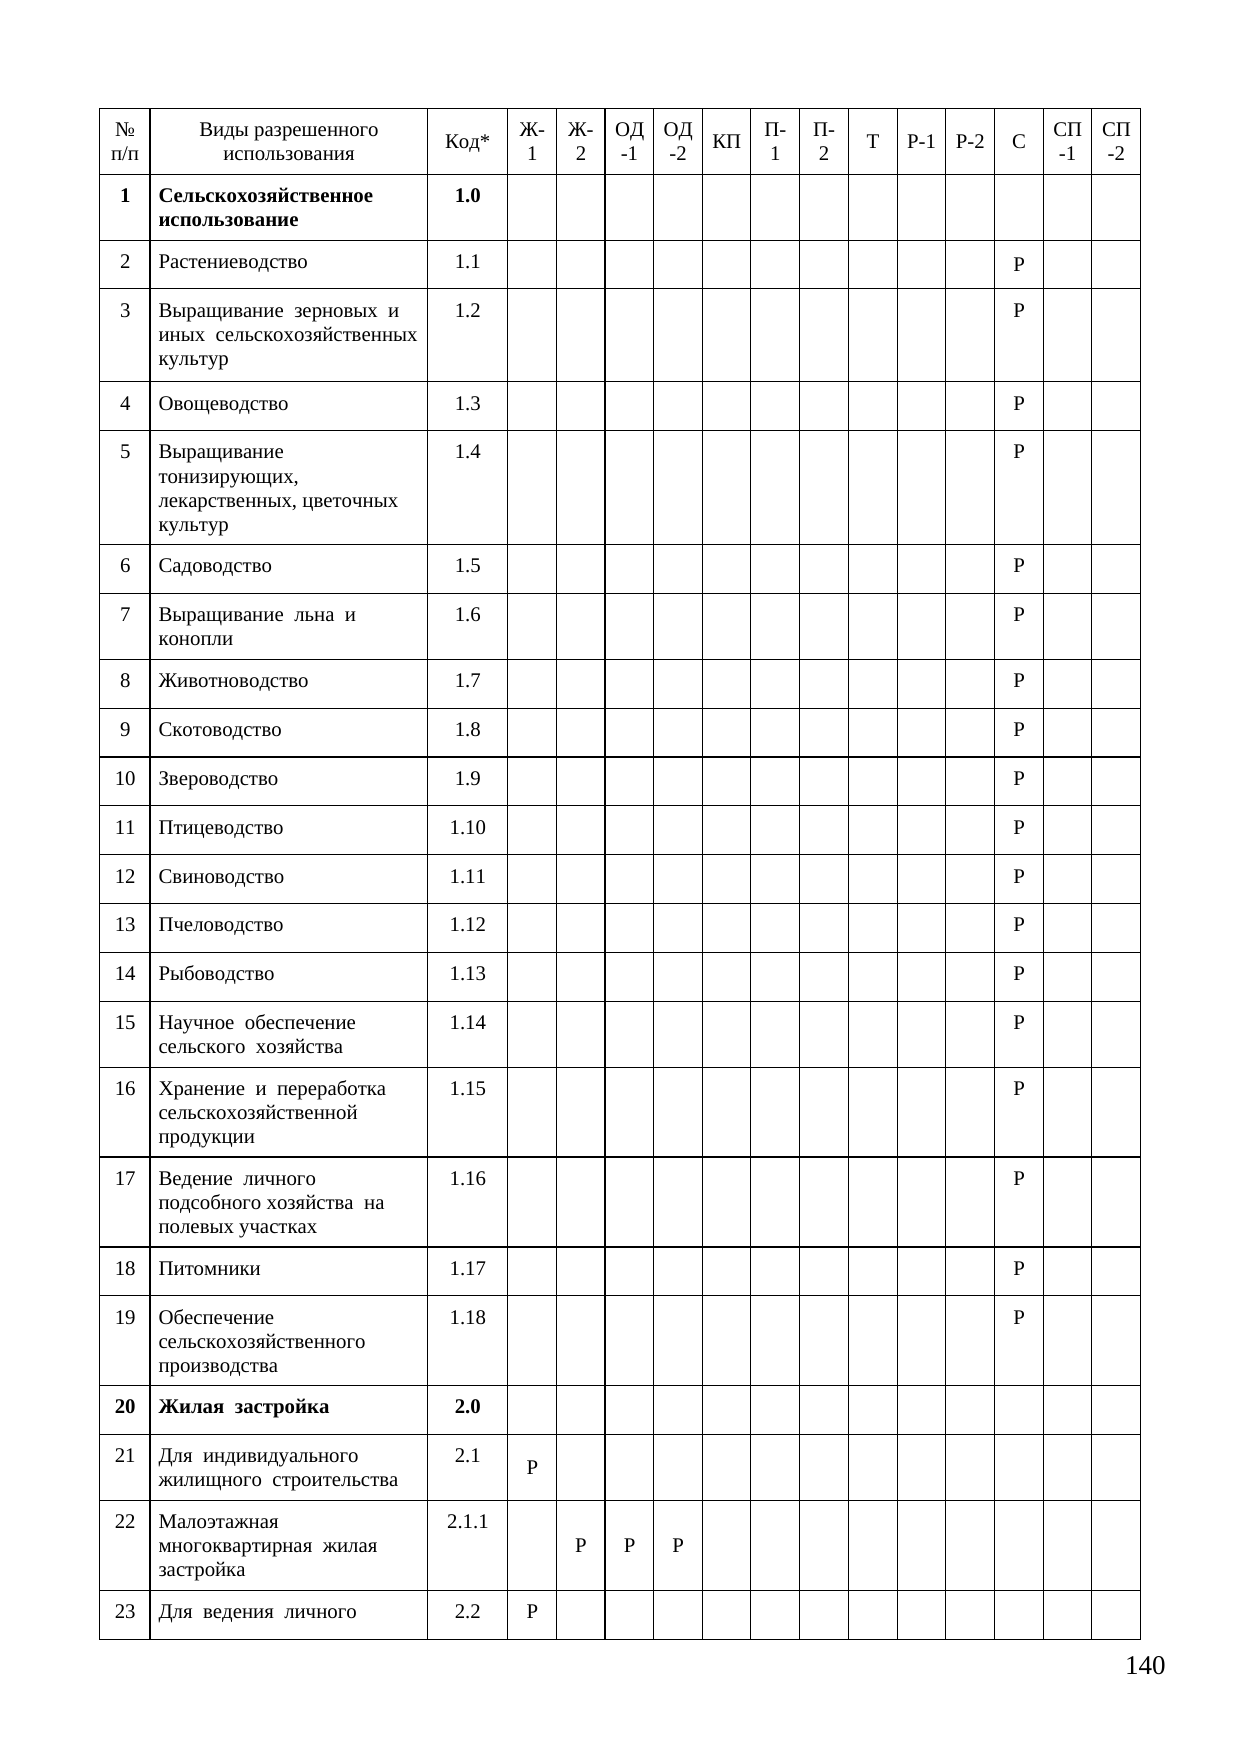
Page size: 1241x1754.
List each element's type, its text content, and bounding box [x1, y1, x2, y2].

table_cell Овощеводство [151, 382, 427, 430]
table_cell 1.9 [428, 758, 507, 805]
table_cell [898, 660, 945, 708]
table_cell [849, 660, 897, 708]
table_cell 1.15 [428, 1068, 507, 1156]
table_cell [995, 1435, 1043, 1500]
table_cell [654, 1158, 702, 1246]
table_cell [800, 289, 848, 381]
table_cell [557, 431, 604, 544]
table_cell [898, 1296, 945, 1385]
table_cell [1044, 1068, 1091, 1156]
table_cell [557, 855, 604, 903]
table_cell [606, 431, 653, 544]
table_cell [654, 1386, 702, 1434]
table_cell [508, 175, 556, 239]
table_cell [654, 1068, 702, 1156]
table_cell [800, 431, 848, 544]
table_cell [849, 1296, 897, 1385]
table_cell [703, 382, 750, 430]
table_cell [557, 806, 604, 854]
table_cell [849, 545, 897, 593]
table_cell [800, 175, 848, 239]
table_cell 10 [100, 758, 149, 805]
table_cell [898, 382, 945, 430]
table_cell [606, 806, 653, 854]
table_cell Звероводство [151, 758, 427, 805]
table_header СП-2 [1092, 109, 1140, 174]
table_cell [898, 855, 945, 903]
table_cell Р [995, 1158, 1043, 1246]
table_cell [557, 953, 604, 1001]
table_header Р-1 [898, 109, 945, 174]
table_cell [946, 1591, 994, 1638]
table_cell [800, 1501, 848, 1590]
table_cell [508, 594, 556, 659]
table_cell 1.4 [428, 431, 507, 544]
table_cell [946, 175, 994, 239]
table_cell Обеспечение сельскохозяйственного производства [151, 1296, 427, 1385]
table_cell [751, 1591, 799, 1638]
table_cell Р [995, 594, 1043, 659]
table_cell [1092, 758, 1140, 805]
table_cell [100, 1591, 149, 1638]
table_cell [1044, 855, 1091, 903]
table_cell [751, 953, 799, 1001]
table_cell [703, 1386, 750, 1434]
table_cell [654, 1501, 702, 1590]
table_cell [557, 1068, 604, 1156]
table_cell [751, 1248, 799, 1295]
table_cell Р [995, 1068, 1043, 1156]
table_cell [800, 709, 848, 756]
table_cell 1.2 [428, 289, 507, 381]
table_cell [606, 241, 653, 288]
table_cell [751, 904, 799, 952]
table_cell [898, 758, 945, 805]
table_cell [800, 904, 848, 952]
table_cell [557, 709, 604, 756]
table_cell [1092, 289, 1140, 381]
table_cell [606, 660, 653, 708]
table_cell Выращивание зерновых и иных сельскохозяйственных культур [151, 289, 427, 381]
table_cell [703, 855, 750, 903]
table_cell 17 [100, 1158, 149, 1246]
table_cell [849, 241, 897, 288]
table_cell Р [995, 1002, 1043, 1067]
table_cell [751, 594, 799, 659]
table_cell Р [995, 289, 1043, 381]
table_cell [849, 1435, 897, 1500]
table_cell [654, 855, 702, 903]
table_cell [1092, 1002, 1140, 1067]
table_cell [898, 709, 945, 756]
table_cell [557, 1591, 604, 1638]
table_cell [606, 709, 653, 756]
table_cell 1.13 [428, 953, 507, 1001]
table_cell [654, 382, 702, 430]
table_cell [1044, 1386, 1091, 1434]
table_cell [557, 241, 604, 288]
table_header Ж-2 [557, 109, 604, 174]
table_cell [1044, 806, 1091, 854]
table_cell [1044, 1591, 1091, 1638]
table_cell Р [995, 709, 1043, 756]
table_cell Р [995, 1296, 1043, 1385]
table_cell [946, 758, 994, 805]
table_cell [1044, 382, 1091, 430]
table_cell [654, 806, 702, 854]
table_cell [751, 1002, 799, 1067]
table_cell 1.1 [428, 241, 507, 288]
table_cell [557, 660, 604, 708]
table_cell Выращивание тонизирующих, лекарственных, цветочных культур [151, 431, 427, 544]
table_cell 21 [100, 1435, 149, 1500]
table_cell 1.3 [428, 382, 507, 430]
table_cell Р [995, 806, 1043, 854]
table_cell [1092, 382, 1140, 430]
table_cell [508, 904, 556, 952]
table_cell [703, 1158, 750, 1246]
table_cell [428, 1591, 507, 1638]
table_cell [849, 289, 897, 381]
table_cell [703, 594, 750, 659]
table_cell [508, 1002, 556, 1067]
table_cell [703, 431, 750, 544]
table_cell Научное обеспечение сельского хозяйства [151, 1002, 427, 1067]
table_cell [606, 855, 653, 903]
table_cell [557, 594, 604, 659]
table_cell [703, 904, 750, 952]
table_cell [1044, 953, 1091, 1001]
table_cell [508, 1386, 556, 1434]
table_cell [1092, 1296, 1140, 1385]
table_cell Птицеводство [151, 806, 427, 854]
table_cell [849, 758, 897, 805]
table_cell [800, 806, 848, 854]
table_cell 4 [100, 382, 149, 430]
table_cell 1.8 [428, 709, 507, 756]
table_cell [654, 953, 702, 1001]
table_cell 3 [100, 289, 149, 381]
table_cell [606, 1435, 653, 1500]
table_cell [703, 289, 750, 381]
table_cell [654, 594, 702, 659]
table_cell [703, 709, 750, 756]
table_cell [557, 545, 604, 593]
table_cell [606, 594, 653, 659]
table_cell [800, 1386, 848, 1434]
table_cell [1044, 709, 1091, 756]
table_cell [946, 1002, 994, 1067]
table_cell [606, 545, 653, 593]
table_cell Хранение и переработка сельскохозяйственной продукции [151, 1068, 427, 1156]
table_cell 1.16 [428, 1158, 507, 1246]
table_cell [898, 1248, 945, 1295]
table_cell Сельскохозяйственное использование [151, 175, 427, 239]
table_cell [800, 855, 848, 903]
table_cell [751, 758, 799, 805]
table_cell [800, 545, 848, 593]
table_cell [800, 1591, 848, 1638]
table_cell [654, 758, 702, 805]
table_cell [751, 806, 799, 854]
table_cell 11 [100, 806, 149, 854]
table_cell [800, 1068, 848, 1156]
table_cell [557, 1435, 604, 1500]
table_cell [654, 175, 702, 239]
table_cell [508, 953, 556, 1001]
table_cell [703, 1248, 750, 1295]
table_cell Р [995, 431, 1043, 544]
table_cell [898, 594, 945, 659]
table_cell [1092, 1386, 1140, 1434]
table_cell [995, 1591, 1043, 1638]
table_cell [1044, 1002, 1091, 1067]
table_cell [606, 1386, 653, 1434]
table_cell [898, 431, 945, 544]
table_cell [1092, 175, 1140, 239]
table_cell [557, 382, 604, 430]
table_cell Р [995, 953, 1043, 1001]
table_cell 2.0 [428, 1386, 507, 1434]
table_cell [1044, 431, 1091, 544]
table_cell [946, 953, 994, 1001]
table_cell Р [995, 855, 1043, 903]
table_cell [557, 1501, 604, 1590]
table_cell [751, 1386, 799, 1434]
table_cell [606, 1158, 653, 1246]
table_cell [800, 241, 848, 288]
table_cell [1092, 660, 1140, 708]
table_cell [800, 758, 848, 805]
table_cell Р [995, 904, 1043, 952]
table_header С [995, 109, 1043, 174]
table_header КП [703, 109, 750, 174]
table_cell [1092, 953, 1140, 1001]
table_cell [849, 904, 897, 952]
table_cell [606, 953, 653, 1001]
table_cell [508, 431, 556, 544]
table_cell Питомники [151, 1248, 427, 1295]
table_cell Р [995, 758, 1043, 805]
table_cell [508, 1068, 556, 1156]
table_cell 2.1 [428, 1435, 507, 1500]
table_cell [557, 758, 604, 805]
table_cell [800, 1158, 848, 1246]
table_cell [1092, 709, 1140, 756]
table_cell [946, 289, 994, 381]
table_cell [751, 660, 799, 708]
table_cell [1044, 1158, 1091, 1246]
table_cell 18 [100, 1248, 149, 1295]
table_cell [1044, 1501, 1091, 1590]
table_cell [508, 806, 556, 854]
table_cell Растениеводство [151, 241, 427, 288]
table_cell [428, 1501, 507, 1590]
table_cell [654, 1002, 702, 1067]
table_cell [1092, 806, 1140, 854]
table_cell [703, 175, 750, 239]
table_cell [703, 758, 750, 805]
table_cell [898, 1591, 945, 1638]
table_cell [606, 1002, 653, 1067]
table_cell [1092, 1248, 1140, 1295]
table_cell [946, 660, 994, 708]
table_cell [703, 1068, 750, 1156]
table_cell [898, 1068, 945, 1156]
table_cell [654, 1248, 702, 1295]
table_cell [557, 289, 604, 381]
table_cell [751, 175, 799, 239]
table_cell 14 [100, 953, 149, 1001]
table_cell Садоводство [151, 545, 427, 593]
table_cell [849, 953, 897, 1001]
table_cell [995, 1386, 1043, 1434]
table_cell [1044, 241, 1091, 288]
table_cell [606, 175, 653, 239]
table_cell [946, 1296, 994, 1385]
table_cell [1044, 289, 1091, 381]
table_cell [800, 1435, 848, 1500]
table_cell Р [995, 1248, 1043, 1295]
table_cell [849, 1002, 897, 1067]
table_cell [508, 758, 556, 805]
table_cell [1092, 855, 1140, 903]
table_cell 19 [100, 1296, 149, 1385]
table_cell 1.7 [428, 660, 507, 708]
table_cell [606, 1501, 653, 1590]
table_cell [1092, 1158, 1140, 1246]
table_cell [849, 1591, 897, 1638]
table_cell [1044, 904, 1091, 952]
table_cell [995, 175, 1043, 239]
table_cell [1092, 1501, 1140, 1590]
table_cell [849, 806, 897, 854]
table_cell [898, 1386, 945, 1434]
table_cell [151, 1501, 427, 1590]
table_cell [898, 904, 945, 952]
table_cell 1 [100, 175, 149, 239]
table_cell 20 [100, 1386, 149, 1434]
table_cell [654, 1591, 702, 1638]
table_cell Выращивание льна и конопли [151, 594, 427, 659]
table_cell [1044, 545, 1091, 593]
table_cell [654, 904, 702, 952]
table_cell [703, 660, 750, 708]
table_cell [800, 953, 848, 1001]
table_cell 1.12 [428, 904, 507, 952]
table_cell [508, 855, 556, 903]
table_cell 8 [100, 660, 149, 708]
table_cell [898, 289, 945, 381]
table_cell [849, 1386, 897, 1434]
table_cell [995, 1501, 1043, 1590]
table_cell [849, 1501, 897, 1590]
table_cell [557, 1386, 604, 1434]
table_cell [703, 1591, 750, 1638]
table_cell [1092, 904, 1140, 952]
table_cell 1.0 [428, 175, 507, 239]
table_cell [606, 382, 653, 430]
table_cell [751, 855, 799, 903]
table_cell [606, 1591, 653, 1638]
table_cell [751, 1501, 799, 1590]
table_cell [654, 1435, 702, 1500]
table_cell [849, 382, 897, 430]
table_cell [751, 289, 799, 381]
table_cell Р [995, 241, 1043, 288]
table_cell 1.5 [428, 545, 507, 593]
table_cell [946, 855, 994, 903]
table_cell [800, 594, 848, 659]
table_cell 1.18 [428, 1296, 507, 1385]
table_cell [557, 1296, 604, 1385]
table_cell [508, 241, 556, 288]
table_cell Р [995, 545, 1043, 593]
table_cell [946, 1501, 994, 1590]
table_cell [946, 545, 994, 593]
table_header Ж-1 [508, 109, 556, 174]
table_cell [508, 1248, 556, 1295]
table_cell [1044, 594, 1091, 659]
table_cell Пчеловодство [151, 904, 427, 952]
table_cell [849, 1158, 897, 1246]
table_cell [703, 241, 750, 288]
table_cell [1092, 545, 1140, 593]
table_cell [703, 806, 750, 854]
table_cell [557, 175, 604, 239]
table_cell [849, 594, 897, 659]
table_cell 7 [100, 594, 149, 659]
table_cell [1044, 758, 1091, 805]
table_cell [606, 904, 653, 952]
table_header Р-2 [946, 109, 994, 174]
table_cell Животноводство [151, 660, 427, 708]
table_cell [654, 241, 702, 288]
table_cell [751, 241, 799, 288]
table_cell [898, 241, 945, 288]
table_cell [946, 806, 994, 854]
table_cell [946, 382, 994, 430]
table_cell [1092, 431, 1140, 544]
table_cell [849, 855, 897, 903]
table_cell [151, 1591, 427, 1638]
table_cell [557, 1248, 604, 1295]
table_header ОД-2 [654, 109, 702, 174]
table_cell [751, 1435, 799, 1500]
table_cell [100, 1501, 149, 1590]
table_cell [898, 953, 945, 1001]
table_cell [946, 241, 994, 288]
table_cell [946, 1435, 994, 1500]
table_cell [849, 709, 897, 756]
table_cell [557, 1158, 604, 1246]
table_cell [946, 904, 994, 952]
table_cell Рыбоводство [151, 953, 427, 1001]
table_cell Р [995, 382, 1043, 430]
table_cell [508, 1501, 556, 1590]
table_cell [751, 382, 799, 430]
table_cell 6 [100, 545, 149, 593]
table_cell [703, 1296, 750, 1385]
table_cell [946, 709, 994, 756]
table_cell [946, 1386, 994, 1434]
table_cell Р [995, 660, 1043, 708]
table_cell [751, 431, 799, 544]
table_header Виды разрешенного использования [151, 109, 427, 174]
table_header № п/п [100, 109, 149, 174]
table_cell 16 [100, 1068, 149, 1156]
table_cell 13 [100, 904, 149, 952]
table_cell [946, 431, 994, 544]
table_header СП-1 [1044, 109, 1091, 174]
table_cell [508, 1296, 556, 1385]
table_header П-1 [751, 109, 799, 174]
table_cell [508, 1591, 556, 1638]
table_cell [654, 289, 702, 381]
table_cell [946, 1068, 994, 1156]
table_cell [751, 709, 799, 756]
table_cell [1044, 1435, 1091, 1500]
table_cell [508, 1158, 556, 1246]
table_cell [849, 431, 897, 544]
table_cell 1.17 [428, 1248, 507, 1295]
table_cell 5 [100, 431, 149, 544]
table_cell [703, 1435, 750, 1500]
table_cell [800, 1002, 848, 1067]
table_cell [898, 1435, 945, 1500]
table_cell [703, 545, 750, 593]
table_cell [557, 1002, 604, 1067]
table_cell Жилая застройка [151, 1386, 427, 1434]
table_cell [800, 382, 848, 430]
table_header Т [849, 109, 897, 174]
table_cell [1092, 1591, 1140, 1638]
table_cell [898, 1002, 945, 1067]
table_cell [946, 1158, 994, 1246]
table_cell [849, 175, 897, 239]
table_cell Скотоводство [151, 709, 427, 756]
table_cell [898, 806, 945, 854]
table_cell [898, 545, 945, 593]
table_cell [1092, 241, 1140, 288]
table_header П-2 [800, 109, 848, 174]
table_cell 15 [100, 1002, 149, 1067]
table_cell [606, 758, 653, 805]
table_cell [1092, 1068, 1140, 1156]
table_cell [508, 660, 556, 708]
table_cell [508, 709, 556, 756]
table_cell [606, 1248, 653, 1295]
table_cell [557, 904, 604, 952]
table_cell [654, 709, 702, 756]
table_cell [1044, 175, 1091, 239]
table_cell [946, 1248, 994, 1295]
table_cell 1.11 [428, 855, 507, 903]
table_cell 1.10 [428, 806, 507, 854]
table_cell [751, 1158, 799, 1246]
table_cell 12 [100, 855, 149, 903]
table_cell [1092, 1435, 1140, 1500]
table_cell Для индивидуального жилищного строительства [151, 1435, 427, 1500]
table_cell 1.6 [428, 594, 507, 659]
table_cell [800, 1296, 848, 1385]
table_cell [654, 431, 702, 544]
table_cell [1044, 1248, 1091, 1295]
table_cell [606, 289, 653, 381]
table_cell [1044, 660, 1091, 708]
table_cell 2 [100, 241, 149, 288]
table_cell 9 [100, 709, 149, 756]
table_cell [703, 1002, 750, 1067]
table_header Код* [428, 109, 507, 174]
table_cell [946, 594, 994, 659]
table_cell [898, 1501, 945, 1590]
table_cell [751, 545, 799, 593]
table_cell [606, 1296, 653, 1385]
table_cell [508, 382, 556, 430]
table_cell [751, 1296, 799, 1385]
table_cell [654, 660, 702, 708]
table_cell [849, 1248, 897, 1295]
table_cell [849, 1068, 897, 1156]
table_cell [654, 545, 702, 593]
table_cell [1044, 1296, 1091, 1385]
table_cell [800, 1248, 848, 1295]
table_cell [606, 1068, 653, 1156]
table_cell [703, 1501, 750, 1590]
table_cell [898, 1158, 945, 1246]
table_cell Р [508, 1435, 556, 1500]
table_cell [1092, 594, 1140, 659]
table_header ОД-1 [606, 109, 653, 174]
table_cell Свиноводство [151, 855, 427, 903]
table_cell [508, 545, 556, 593]
table_cell [751, 1068, 799, 1156]
table_cell [654, 1296, 702, 1385]
table_cell 1.14 [428, 1002, 507, 1067]
table_cell [703, 953, 750, 1001]
table_cell Ведение личного подсобного хозяйства на полевых участках [151, 1158, 427, 1246]
table_cell [898, 175, 945, 239]
table_cell [800, 660, 848, 708]
table_cell [508, 289, 556, 381]
